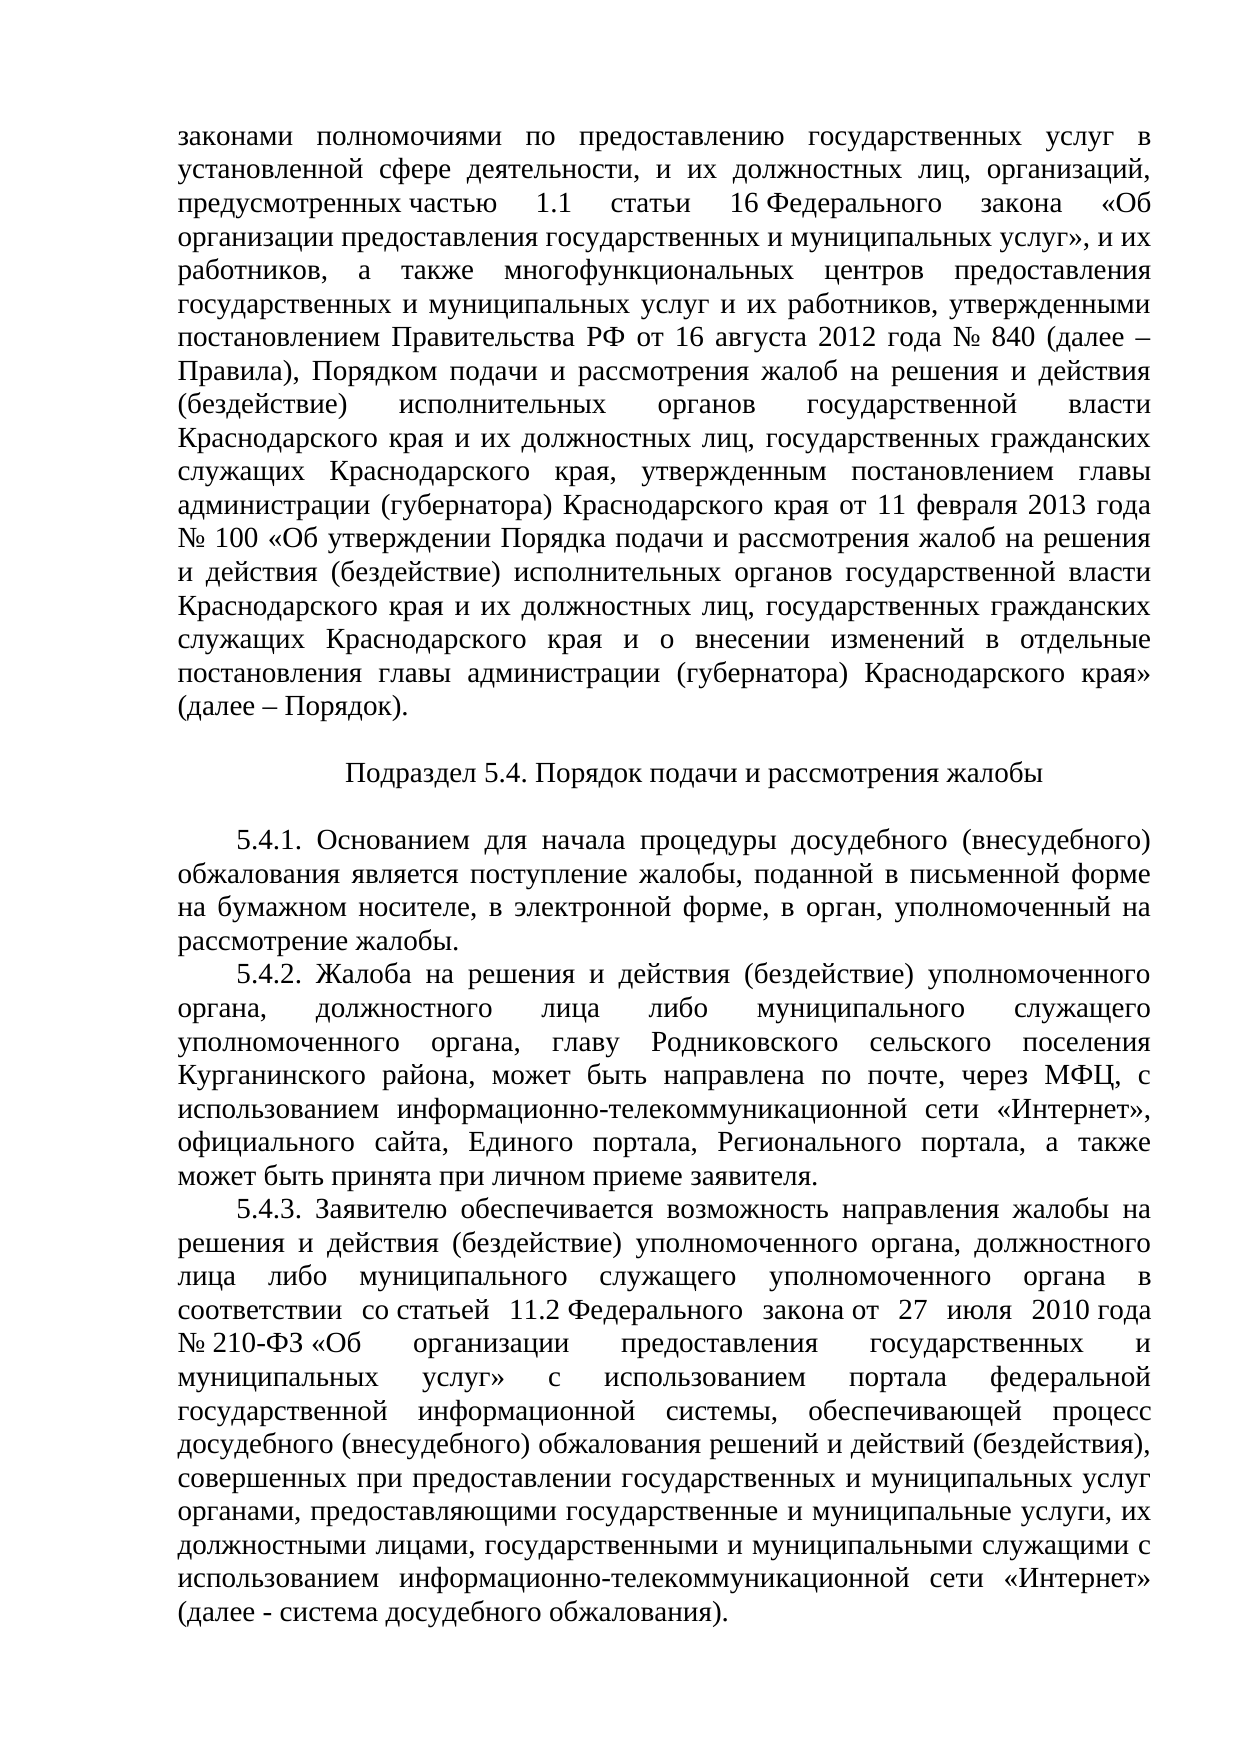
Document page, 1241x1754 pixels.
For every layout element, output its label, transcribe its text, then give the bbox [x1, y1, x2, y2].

text 5.4.2. Жалоба на решения и действия (бездействие) уполномоченного органа, должностного лица либо муниципального служащего уполномоченного органа, главу Родниковского сельского поселения Курганинского района, может быть направлена по почте, через МФЦ, с использованием информационно-телекоммуникационной сети «Интернет», официального сайта, Единого портала, Регионального портала, а также может быть принята при личном приеме заявителя. [177, 957, 1152, 1191]
text Подраздел 5.4. Порядок подачи и рассмотрения жалобы [177, 755, 1152, 789]
text 5.4.1. Основанием для начала процедуры досудебного (внесудебного) обжалования является поступление жалобы, поданной в письменной форме на бумажном носителе, в электронной форме, в орган, уполномоченный на рассмотрение жалобы. [177, 822, 1152, 957]
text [177, 118, 1152, 722]
text 5.4.3. Заявителю обеспечивается возможность направления жалобы на решения и действия (бездействие) уполномоченного органа, должностного лица либо муниципального служащего уполномоченного органа в соответствии со статьей 11.2 Федерального закона от 27 июля 2010 года № 210-ФЗ «Об организации предоставления государственных и муниципальных услуг» с использованием портала федеральной государственной информационной системы, обеспечивающей процесс досудебного (внесудебного) обжалования решений и действий (бездействия), совершенных при предоставлении государственных и муниципальных услуг органами, предоставляющими государственные и муниципальные услуги, их должностными лицами, государственными и муниципальными служащими с использованием информационно-телекоммуникационной сети «Интернет» (далее - система досудебного обжалования). [177, 1191, 1152, 1627]
